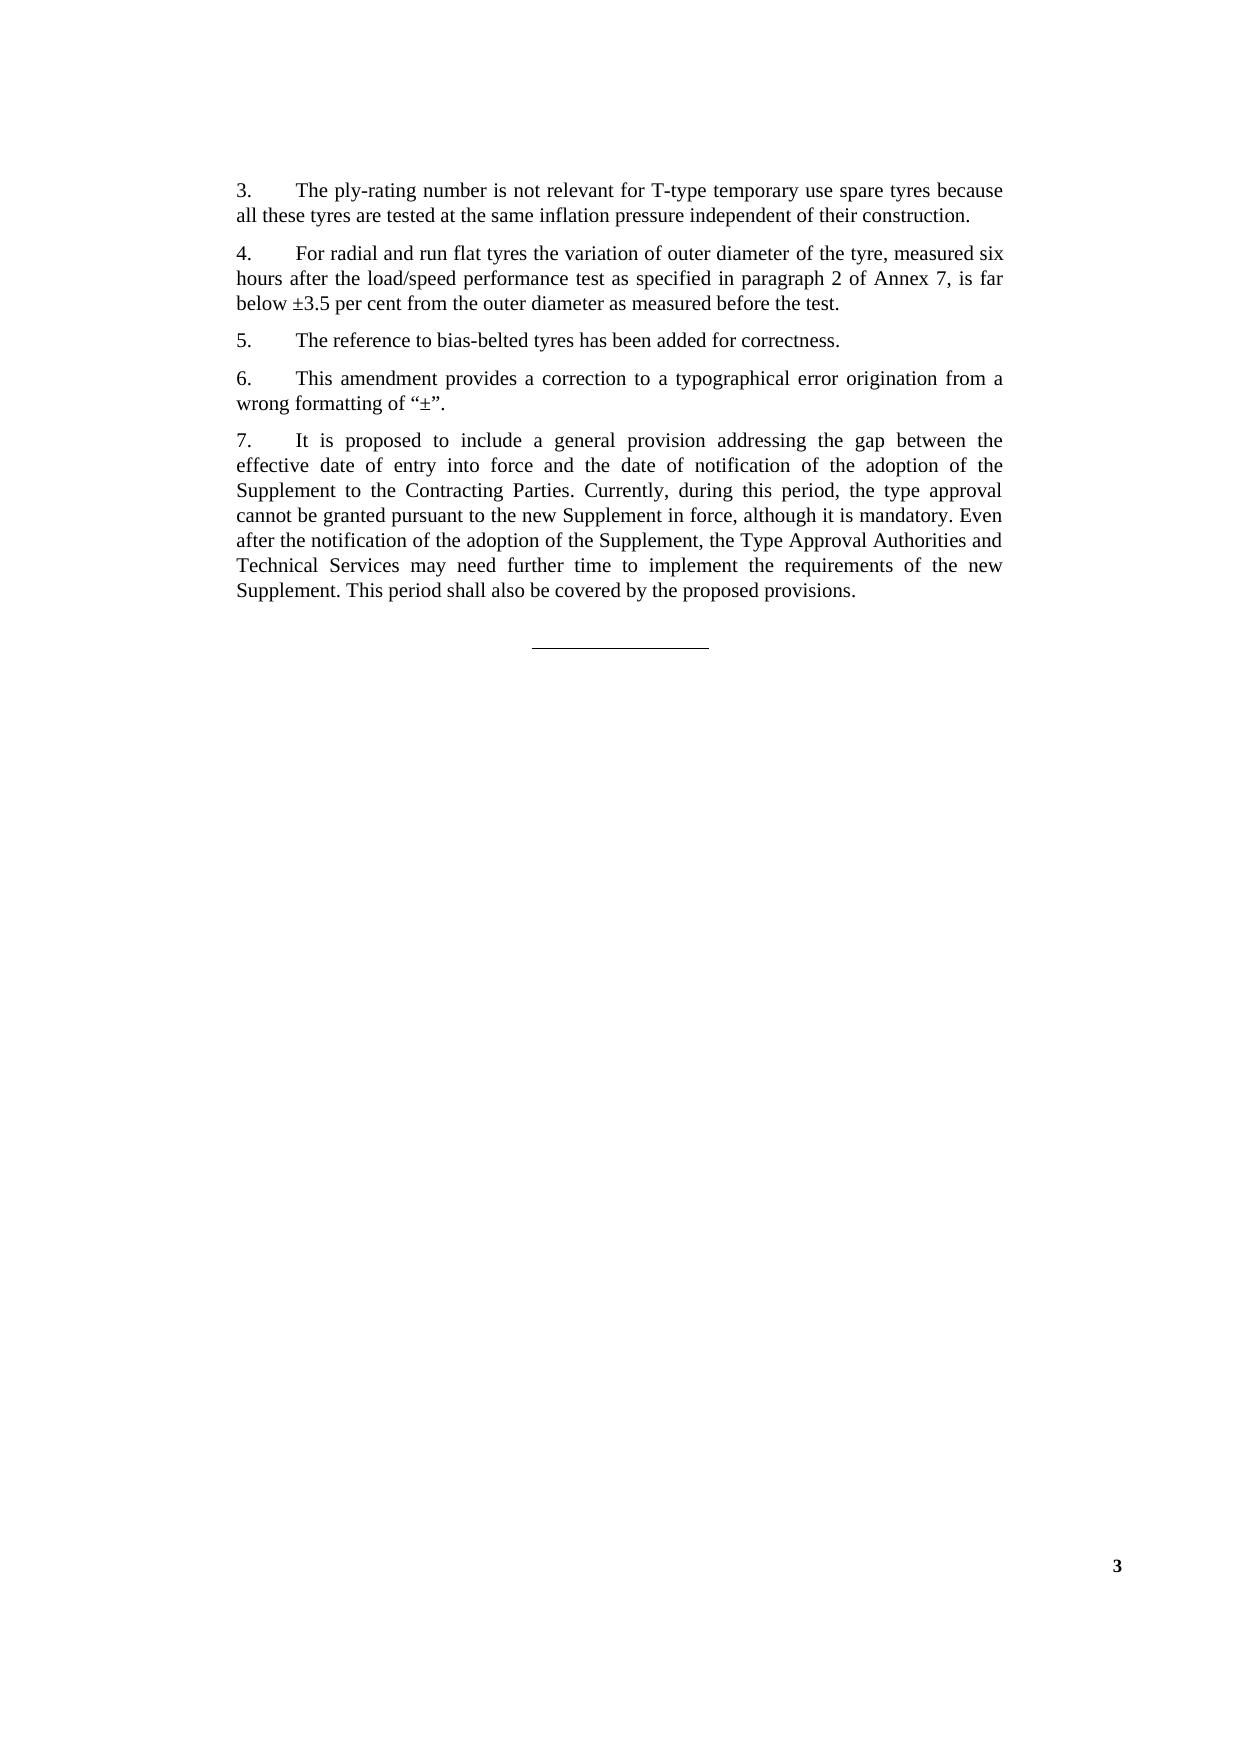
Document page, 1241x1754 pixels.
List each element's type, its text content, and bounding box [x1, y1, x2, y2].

text 3. The ply-rating number is not relevant for T-type temporary use spare tyres because all these tyres are tested at the same inflation pressure independent of their construction. [236, 177, 1004, 227]
text 4. For radial and run flat tyres the variation of outer diameter of the tyre, measured six hours after the load/speed performance test as specified in paragraph 2 of Annex 7, is far below ±3.5 per cent from the outer diameter as measured before the test. [236, 240, 1004, 315]
text 5. The reference to bias-belted tyres has been added for correctness. [236, 327, 1004, 352]
text 6. This amendment provides a correction to a typographical error origination from a wrong formatting of “±”. [236, 365, 1004, 415]
text 7. It is proposed to include a general provision addressing the gap between the effective date of entry into force and the date of notification of the adoption of the Supplement to the Contracting Parties. Currently, during this period, the type approval cannot be granted pursuant to the new Supplement in force, although it is mandatory. Even after the notification of the adoption of the Supplement, the Type Approval Authorities and Technical Services may need further time to implement the requirements of the new Supplement. This period shall also be covered by the proposed provisions. [236, 427, 1004, 602]
